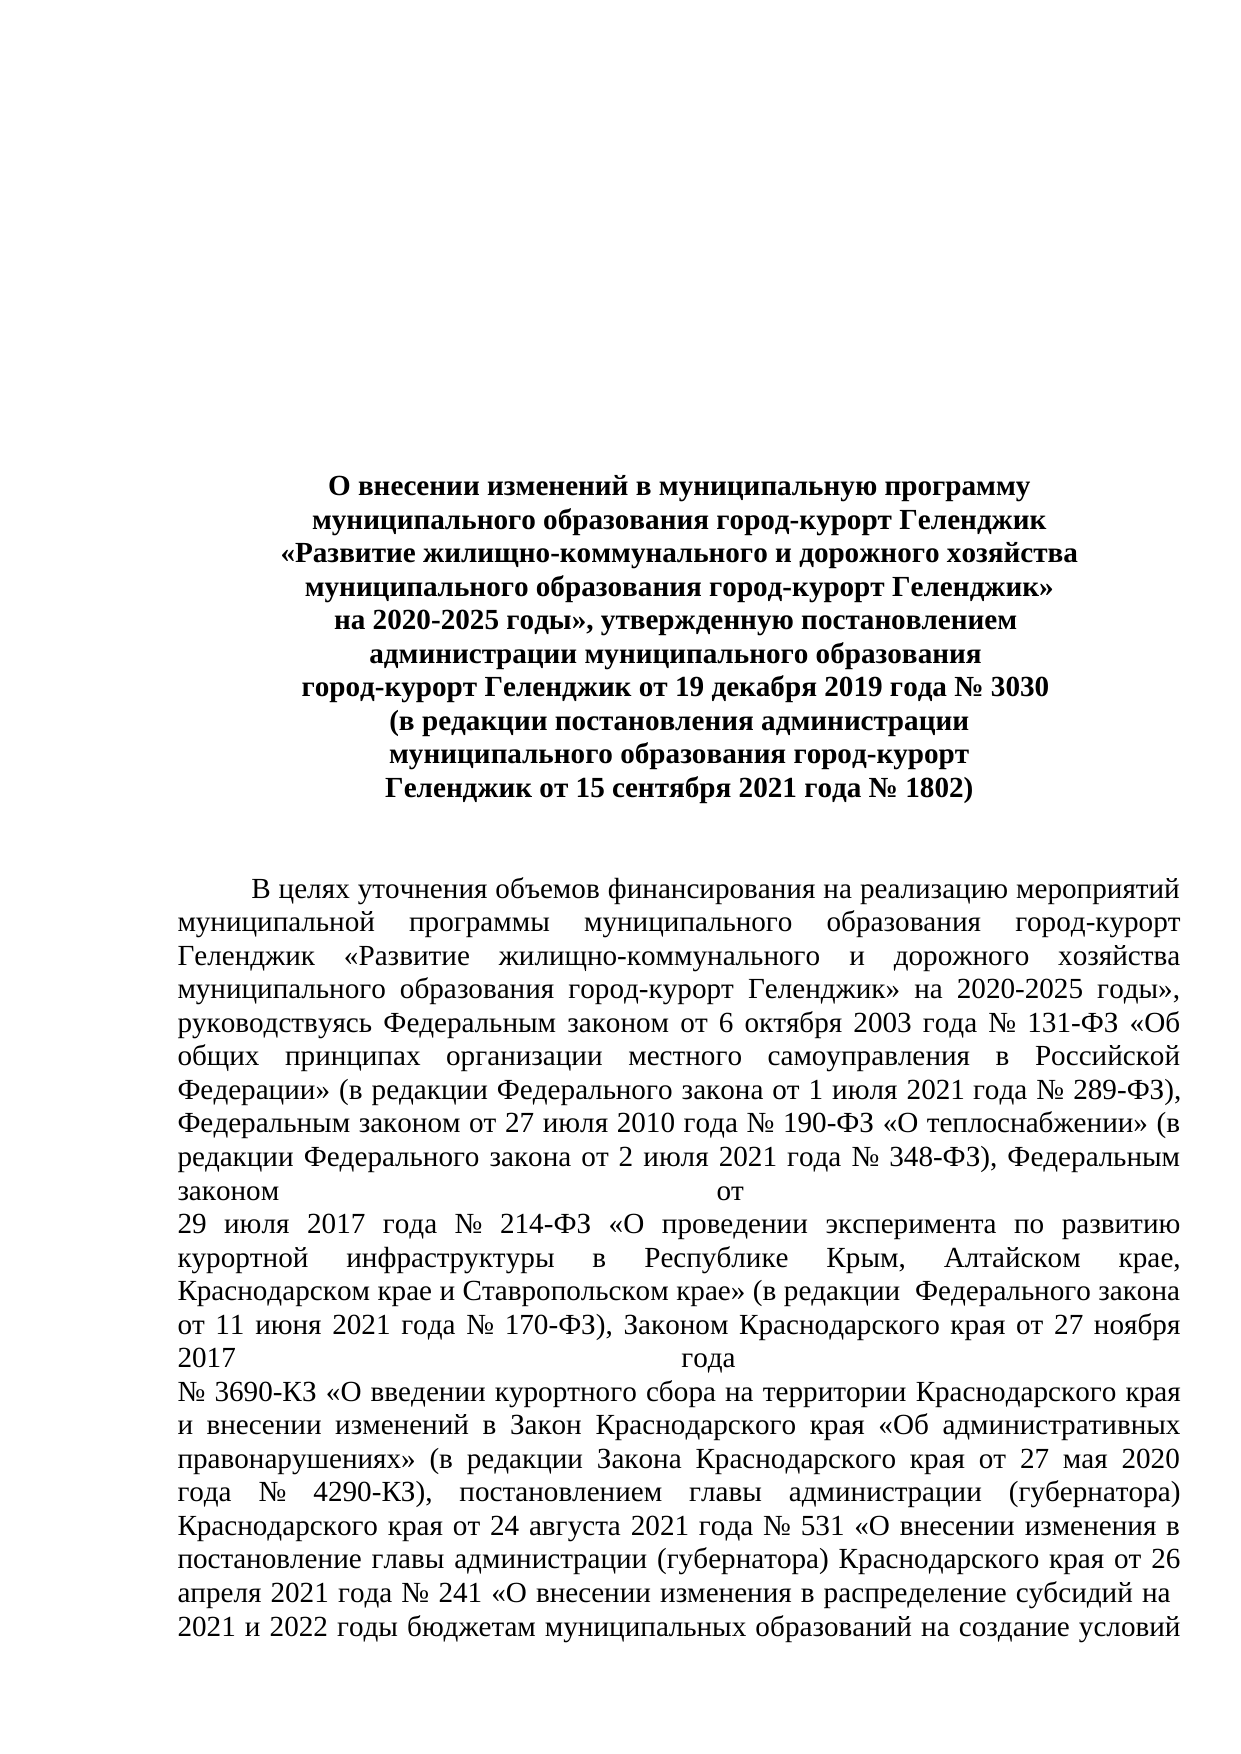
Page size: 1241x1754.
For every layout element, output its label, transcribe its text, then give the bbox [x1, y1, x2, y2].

text муниципального образования город-курорт Геленджик» [177, 569, 1181, 602]
text Геленджик от 15 сентября 2021 года № 1802) [177, 770, 1181, 804]
text на 2020-2025 годы», утвержденную постановлением администрации муниципального образования город-курорт Геленджик от 19 декабря 2019 года № 3030 (в редакции постановления администрации [177, 602, 1181, 737]
text муниципального образования город-курорт Геленджик [177, 502, 1181, 535]
text муниципального образования город-курорт [177, 737, 1181, 770]
text О внесении изменений в муниципальную программу [177, 468, 1181, 502]
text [177, 871, 1181, 1642]
text «Развитие жилищно-коммунального и дорожного хозяйства [177, 535, 1181, 569]
